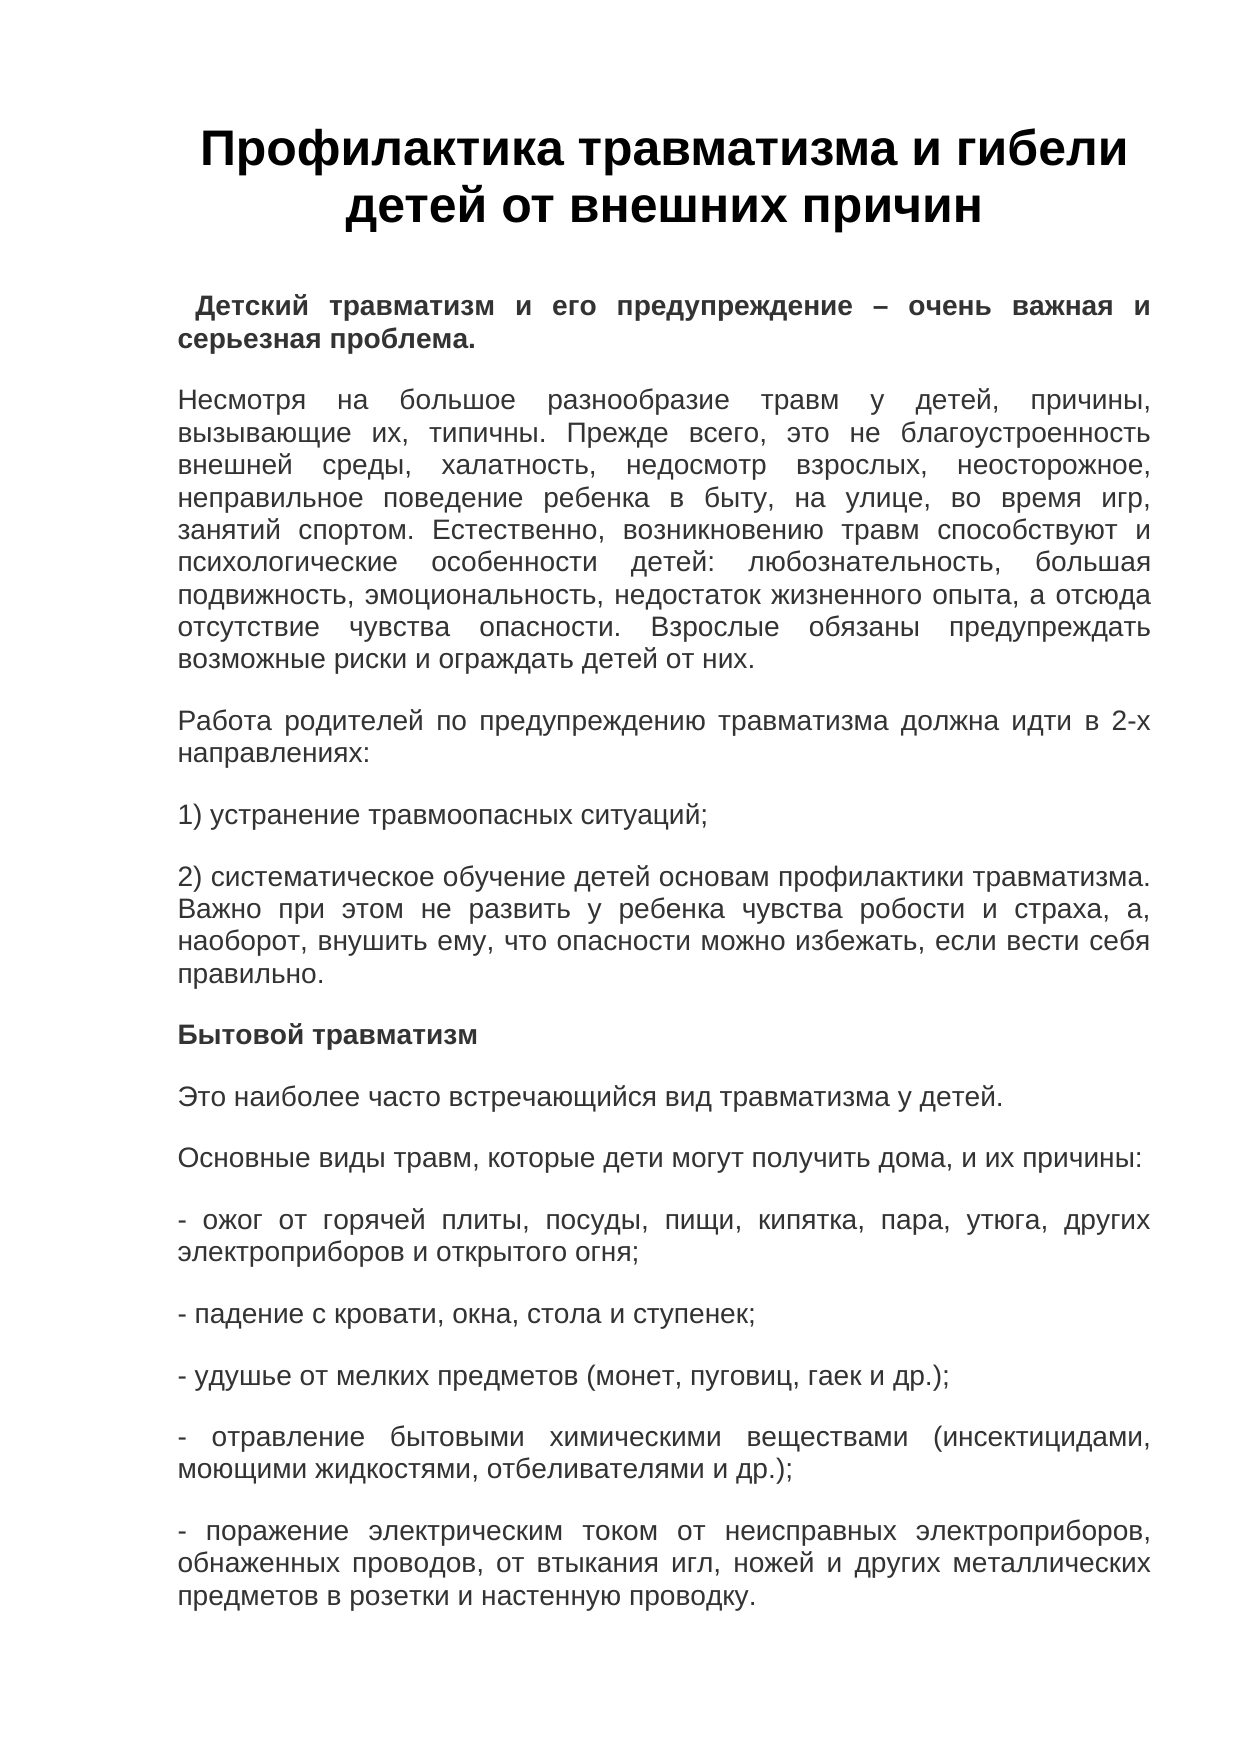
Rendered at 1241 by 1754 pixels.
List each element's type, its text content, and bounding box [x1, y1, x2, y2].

text Профилактика травматизма и гибели детей от внешних причин [177, 118, 1152, 233]
text Это наиболее часто встречающийся вид травматизма у детей. [177, 1080, 1152, 1112]
text 1) устранение травмоопасных ситуаций; [177, 798, 1152, 830]
text - поражение электрическим током от неисправных электроприборов, обнаженных проводов, от втыкания игл, ножей и других металлических предметов в розетки и настенную проводку. [177, 1514, 1152, 1611]
text Работа родителей по предупреждению травматизма должна идти в 2-х направлениях: [177, 704, 1152, 769]
text 2) систематическое обучение детей основам профилактики травматизма. Важно при этом не развить у ребенка чувства робости и страха, а, наоборот, внушить ему, что опасности можно избежать, если вести себя правильно. [177, 859, 1152, 989]
text - падение с кровати, окна, стола и ступенек; [177, 1297, 1152, 1329]
text Основные виды травм, которые дети могут получить дома, и их причины: [177, 1141, 1152, 1174]
text - ожог от горячей плиты, посуды, пищи, кипятка, пара, утюга, других электроприборов и открытого огня; [177, 1203, 1152, 1268]
text Бытовой травматизм [177, 1018, 1152, 1051]
text - удушье от мелких предметов (монет, пуговиц, гаек и др.); [177, 1358, 1152, 1391]
text Детский травматизм и его предупреждение – очень важная и серьезная проблема. [177, 289, 1152, 354]
text - отравление бытовыми химическими веществами (инсектицидами, моющими жидкостями, отбеливателями и др.); [177, 1420, 1152, 1485]
text Несмотря на большое разнообразие травм у детей, причины, вызывающие их, типичны. Прежде всего, это не благоустроенность внешней среды, халатность, недосмотр взрослых, неосторожное, неправильное поведение ребенка в быту, на улице, во время игр, занятий спортом. Естественно, возникновению травм способствуют и психологические особенности детей: любознательность, большая подвижность, эмоциональность, недостаток жизненного опыта, а отсюда отсутствие чувства опасности. Взрослые обязаны предупреждать возможные риски и ограждать детей от них. [177, 383, 1152, 675]
